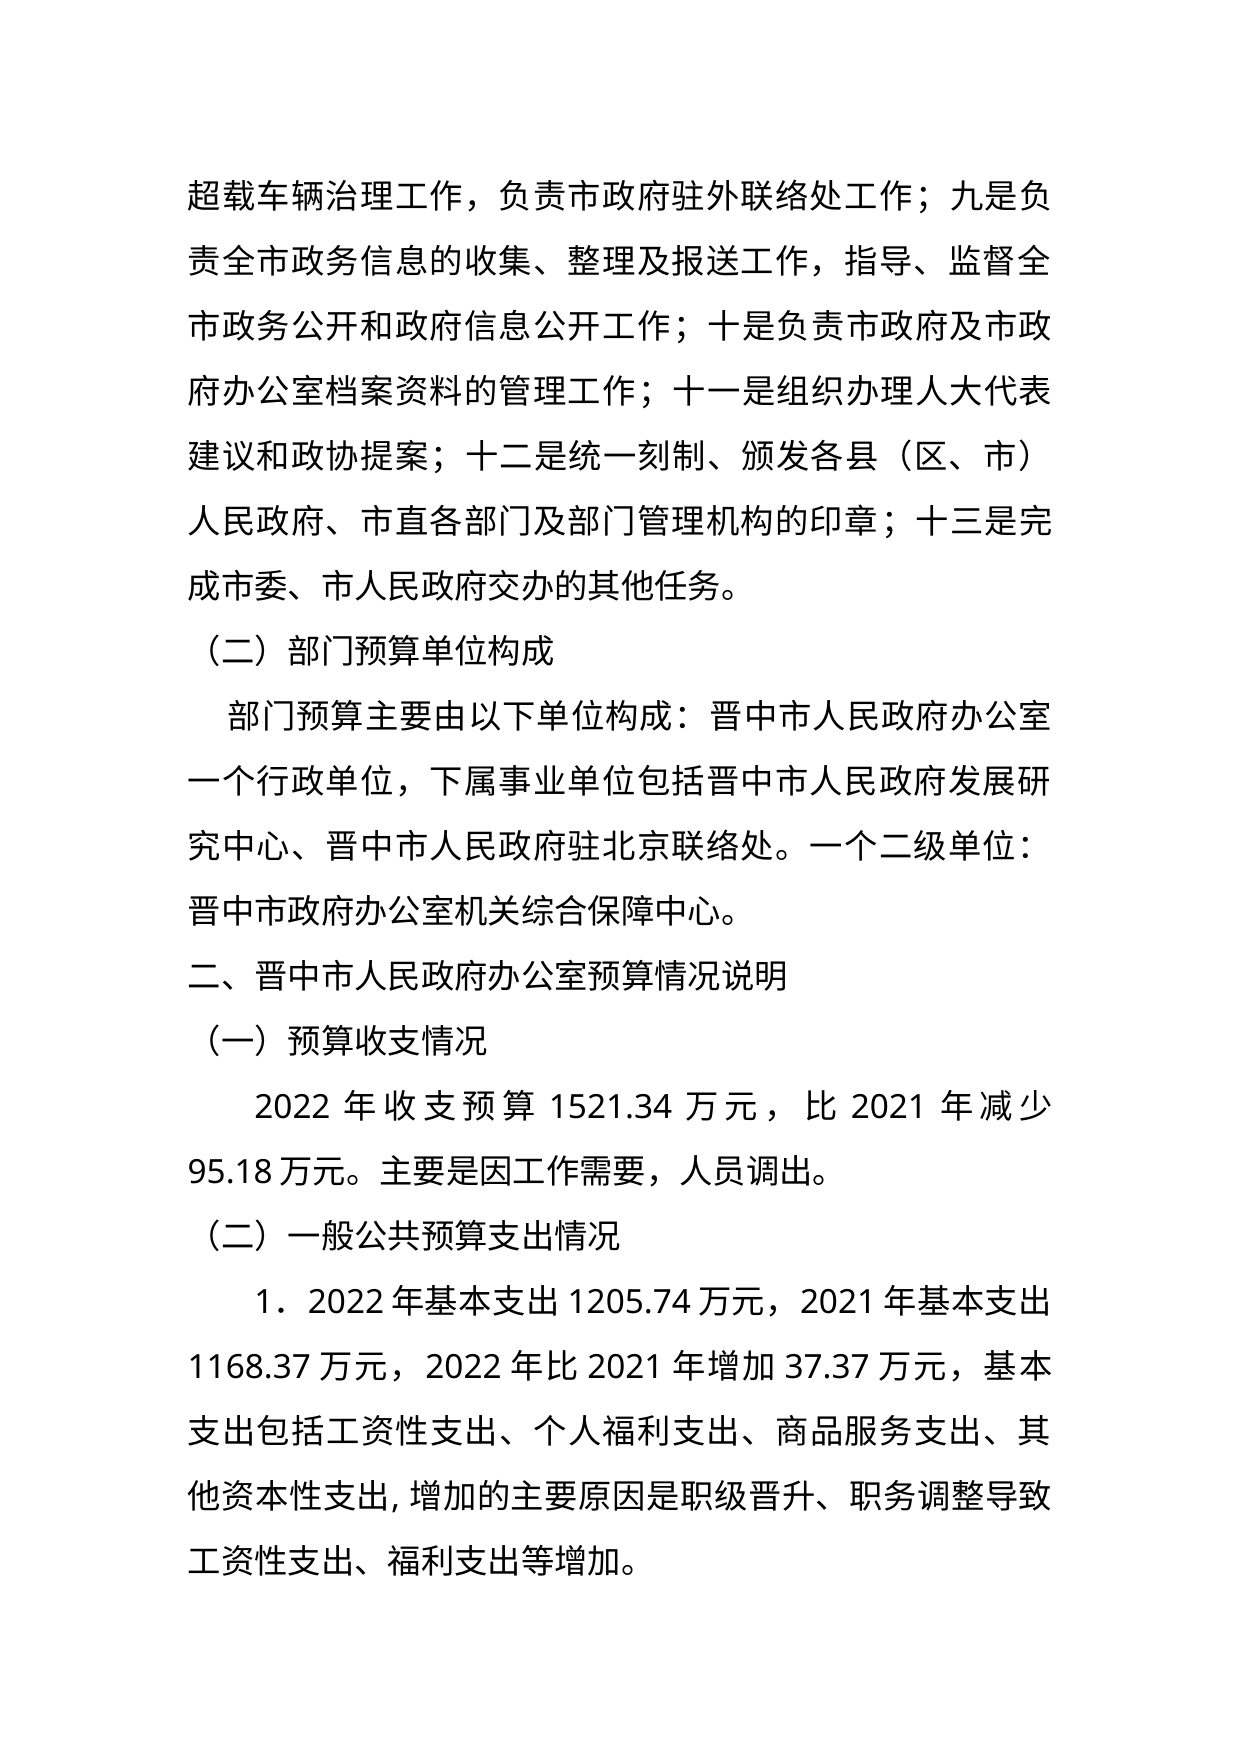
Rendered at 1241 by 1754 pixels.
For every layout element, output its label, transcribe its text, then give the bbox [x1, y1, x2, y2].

text 二、晋中市人民政府办公室预算情况说明 [187, 942, 1053, 1007]
text （二）部门预算单位构成 [187, 617, 1053, 682]
text 1．2022年基本支出1205.74万元，2021年基本支出1168.37万元，2022年比2021年增加37.37万元，基本支出包括工资性支出、个人福利支出、商品服务支出、其他资本性支出, 增加的主要原因是职级晋升、职务调整导致工资性支出、福利支出等增加。 [187, 1267, 1053, 1592]
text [187, 162, 1053, 617]
text 2022年收支预算1521.34万元，比2021年减少95.18万元。主要是因工作需要，人员调出。 [187, 1072, 1053, 1202]
text （二）一般公共预算支出情况 [187, 1202, 1053, 1267]
text （一）预算收支情况 [187, 1007, 1053, 1072]
text 部门预算主要由以下单位构成：晋中市人民政府办公室一个行政单位，下属事业单位包括晋中市人民政府发展研究中心、晋中市人民政府驻北京联络处。一个二级单位：晋中市政府办公室机关综合保障中心。 [187, 682, 1053, 942]
